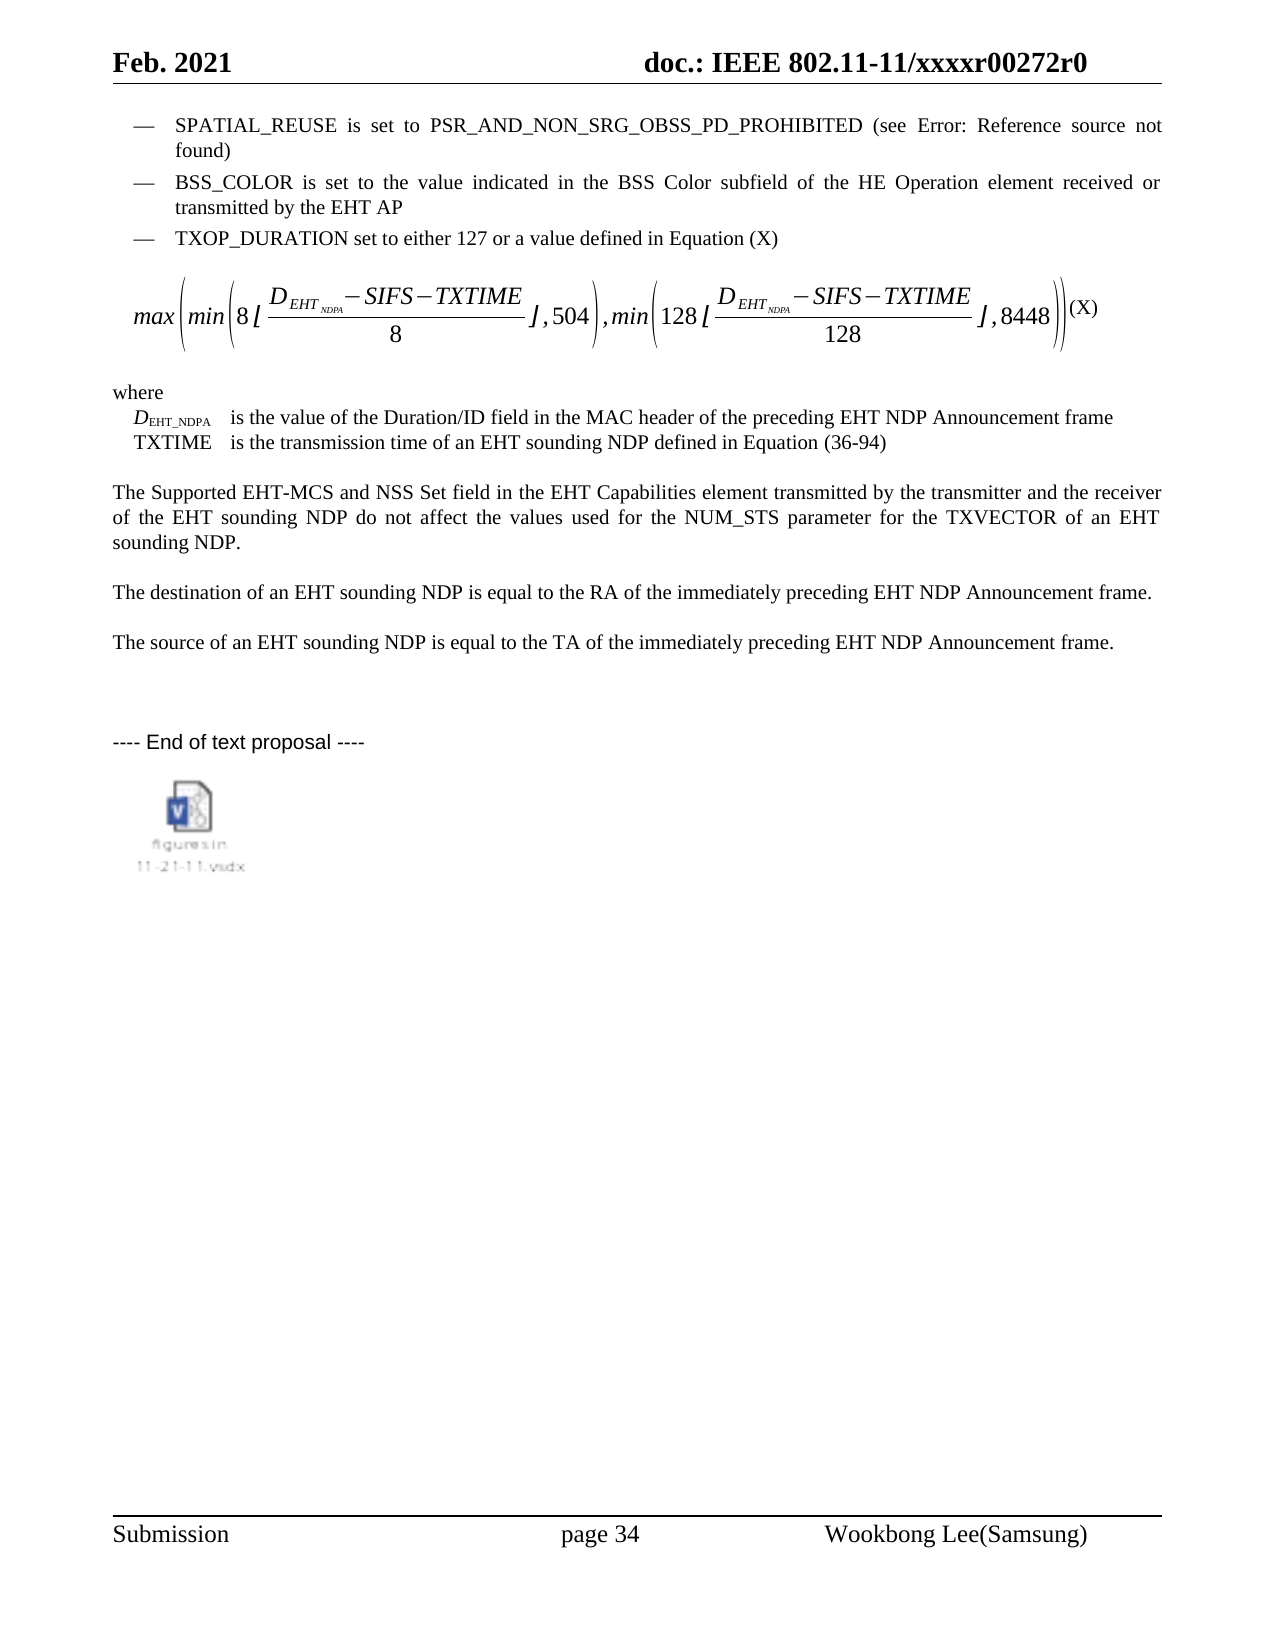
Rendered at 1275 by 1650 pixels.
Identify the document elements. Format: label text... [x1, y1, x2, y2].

text The source of an EHT sounding NDP is equal to the TA of the immediately preceding EHT NDP Announcement frame. [112, 629, 1162, 654]
text (X) [133, 275, 1162, 354]
text ---- End of text proposal ---- [112, 729, 1162, 754]
list BSS_COLOR is set to the value indicated in the BSS Color subfield of the HE Operation element received or transmitted by the EHT AP [133, 169, 1162, 219]
list DEHT_NDPA is the value of the Duration/ID field in the MAC header of the preceding EHT NDP Announcement frame [133, 404, 1162, 429]
text The destination of an EHT sounding NDP is equal to the RA of the immediately preceding EHT NDP Announcement frame. [112, 579, 1162, 604]
list TXOP_DURATION set to either 127 or a value defined in Equation (X) [133, 225, 1162, 250]
list TXTIME is the transmission time of an EHT sounding NDP defined in Equation (36-94) [133, 429, 1162, 454]
text The Supported EHT-MCS and NSS Set field in(#Ed) the EHT Capabilities element transmitted by the transmitter and the receiver of the EHT sounding NDP do not affect the values used for the NUM_STS parameter for the TXVECTOR of an EHT sounding NDP. [112, 479, 1162, 554]
text where [112, 379, 1162, 404]
